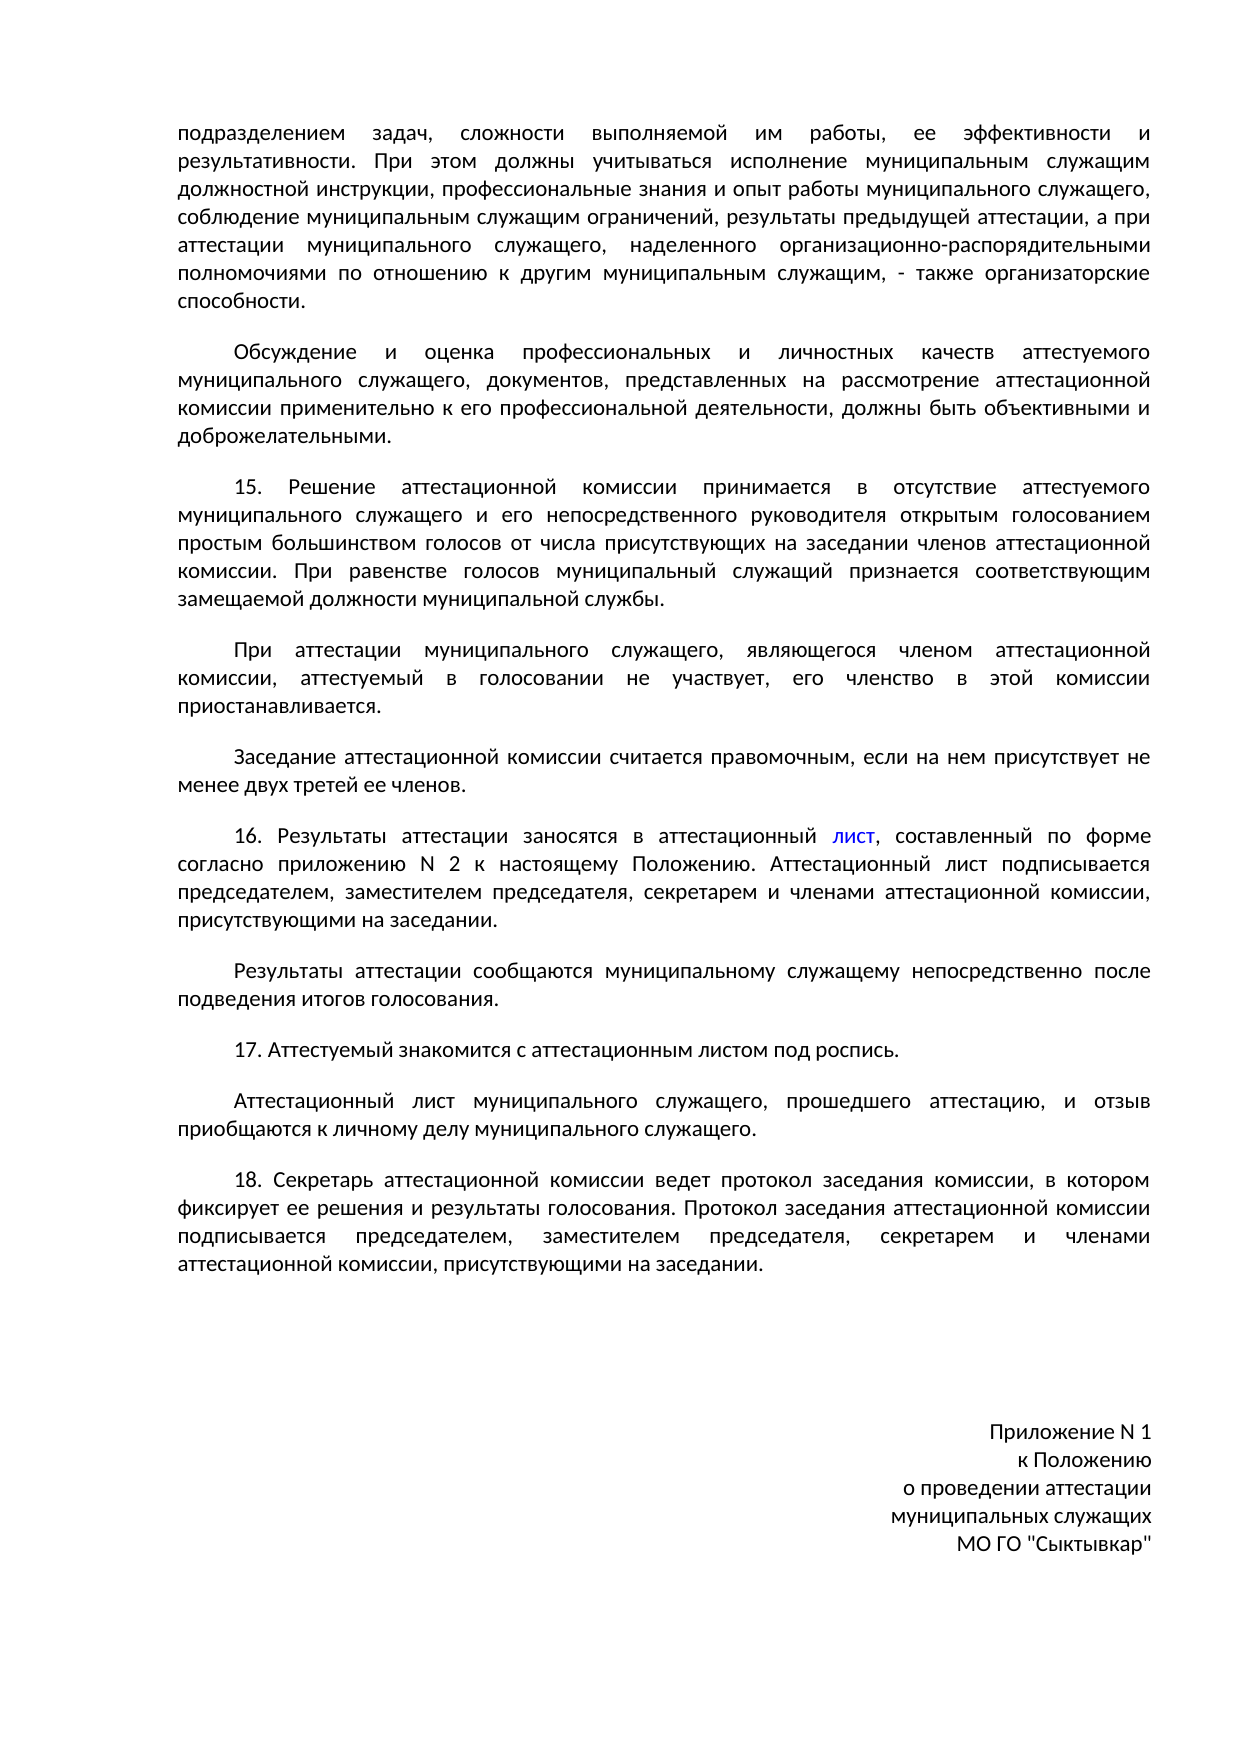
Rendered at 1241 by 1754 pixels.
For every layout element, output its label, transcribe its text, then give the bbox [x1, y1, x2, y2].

text МО ГО "Сыктывкар" [177, 1529, 1152, 1557]
text Обсуждение и оценка профессиональных и личностных качеств аттестуемого муниципального служащего, документов, представленных на рассмотрение аттестационной комиссии применительно к его профессиональной деятельности, должны быть объективными и доброжелательными. [177, 337, 1152, 449]
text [177, 118, 1152, 314]
text Заседание аттестационной комиссии считается правомочным, если на нем присутствует не менее двух третей ее членов. [177, 742, 1152, 798]
text муниципальных служащих [177, 1501, 1152, 1529]
text к Положению [177, 1445, 1152, 1473]
text 16. Результаты аттестации заносятся в аттестационный лист, составленный по форме согласно приложению N 2 к настоящему Положению. Аттестационный лист подписывается председателем, заместителем председателя, секретарем и членами аттестационной комиссии, присутствующими на заседании. [177, 821, 1152, 933]
text 18. Секретарь аттестационной комиссии ведет протокол заседания комиссии, в котором фиксирует ее решения и результаты голосования. Протокол заседания аттестационной комиссии подписывается председателем, заместителем председателя, секретарем и членами аттестационной комиссии, присутствующими на заседании. [177, 1165, 1152, 1277]
text 15. Решение аттестационной комиссии принимается в отсутствие аттестуемого муниципального служащего и его непосредственного руководителя открытым голосованием простым большинством голосов от числа присутствующих на заседании членов аттестационной комиссии. При равенстве голосов муниципальный служащий признается соответствующим замещаемой должности муниципальной службы. [177, 472, 1152, 612]
text Результаты аттестации сообщаются муниципальному служащему непосредственно после подведения итогов голосования. [177, 956, 1152, 1012]
text Приложение N 1 [177, 1417, 1152, 1445]
text о проведении аттестации [177, 1473, 1152, 1501]
text При аттестации муниципального служащего, являющегося членом аттестационной комиссии, аттестуемый в голосовании не участвует, его членство в этой комиссии приостанавливается. [177, 635, 1152, 719]
text 17. Аттестуемый знакомится с аттестационным листом под роспись. [177, 1035, 1152, 1063]
text Аттестационный лист муниципального служащего, прошедшего аттестацию, и отзыв приобщаются к личному делу муниципального служащего. [177, 1086, 1152, 1142]
